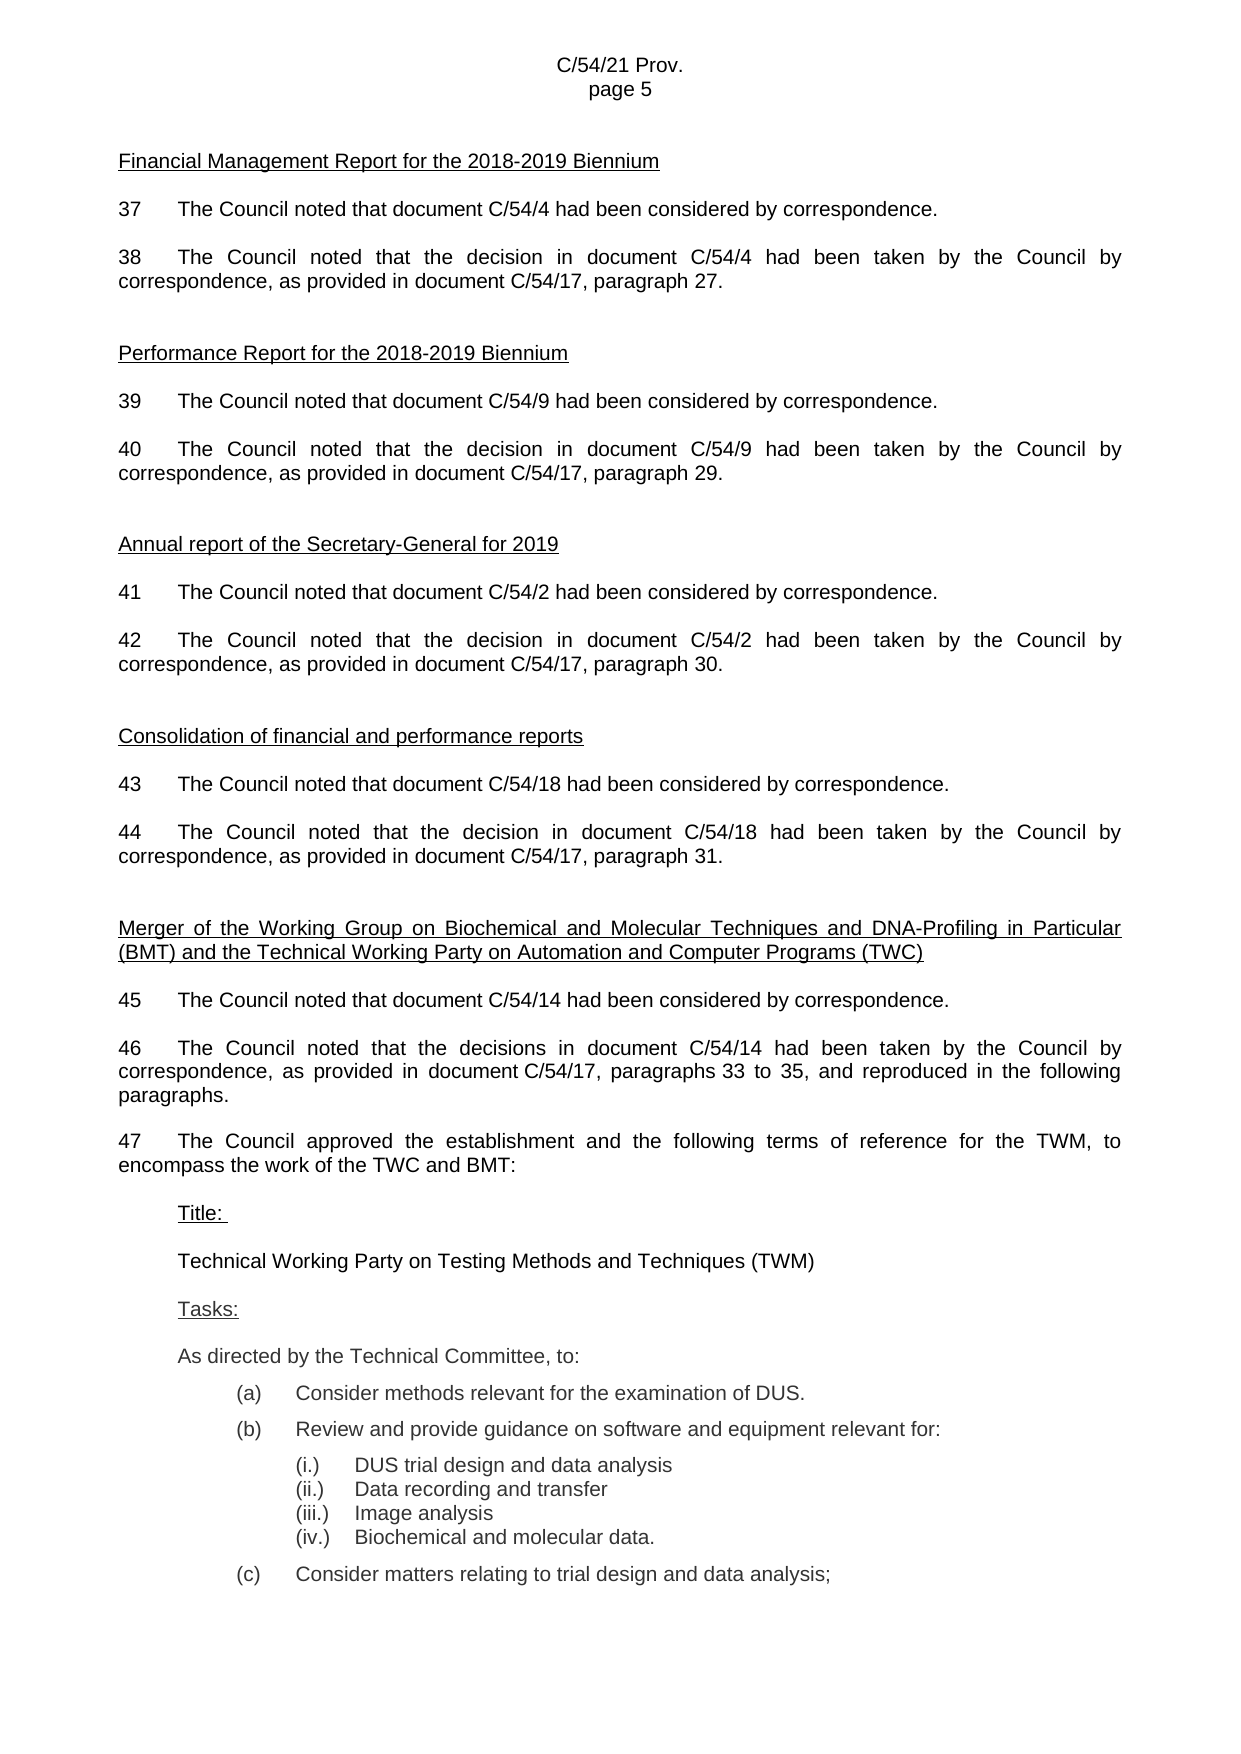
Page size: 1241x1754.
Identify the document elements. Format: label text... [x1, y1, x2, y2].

text The Council noted that document C/54/4 had been considered by correspondence. [118, 197, 1122, 221]
text Merger of the Working Group on Biochemical and Molecular Techniques and DNA-Profiling in Particular (BMT) and the Technical Working Party on Automation and Computer Programs (TWC) [118, 938, 1122, 963]
text The Council noted that the decision in document C/54/4 had been taken by the Council by correspondence, as provided in document C/54/17, paragraph 27. [118, 245, 1122, 293]
text As directed by the Technical Committee, to: [177, 1344, 1122, 1368]
text The Council noted that document C/54/9 had been considered by correspondence. [118, 388, 1122, 412]
list DUS trial design and data analysis [295, 1453, 1122, 1477]
text Financial Management Report for the 2018-2019 Biennium [118, 149, 1122, 173]
text Merger of the Working Group on Biochemical and Molecular Techniques and DNA-Profiling in Particular (BMT) and the Technical Working Party on Automation and Computer Programs (TWC) [118, 916, 1122, 937]
text Consolidation of financial and performance reports [118, 724, 1122, 748]
text The Council approved the establishment and the following terms of reference for the TWM, to encompass the work of the TWC and BMT: [118, 1129, 1122, 1177]
text The Council noted that document C/54/14 had been considered by correspondence. [118, 987, 1122, 1011]
text Performance Report for the 2018-2019 Biennium [118, 341, 1122, 364]
text Title: [177, 1201, 1122, 1225]
text The Council noted that the decisions in document C/54/14 had been taken by the Council by correspondence, as provided in document C/54/17, paragraphs 33 to 35, and reproduced in the following paragraphs. [118, 1035, 1122, 1107]
text Technical Working Party on Testing Methods and Techniques (TWM) [177, 1249, 1122, 1273]
text The Council noted that document C/54/2 had been considered by correspondence. [118, 580, 1122, 604]
list Consider methods relevant for the examination of DUS. [236, 1380, 1122, 1404]
list Review and provide guidance on software and equipment relevant for: [236, 1417, 1122, 1441]
list Data recording and transfer [295, 1477, 1122, 1501]
text The Council noted that the decision in document C/54/2 had been taken by the Council by correspondence, as provided in document C/54/17, paragraph 30. [118, 628, 1122, 676]
text The Council noted that the decision in document C/54/9 had been taken by the Council by correspondence, as provided in document C/54/17, paragraph 29. [118, 436, 1122, 484]
text The Council noted that the decision in document C/54/18 had been taken by the Council by correspondence, as provided in document C/54/17, paragraph 31. [118, 820, 1122, 868]
list Image analysis [295, 1501, 1122, 1525]
list Consider matters relating to trial design and data analysis; [236, 1562, 1122, 1586]
text Annual report of the Secretary-General for 2019 [118, 532, 1122, 556]
text Tasks: [177, 1297, 1122, 1321]
list Biochemical and molecular data. [295, 1525, 1122, 1549]
text The Council noted that document C/54/18 had been considered by correspondence. [118, 772, 1122, 796]
